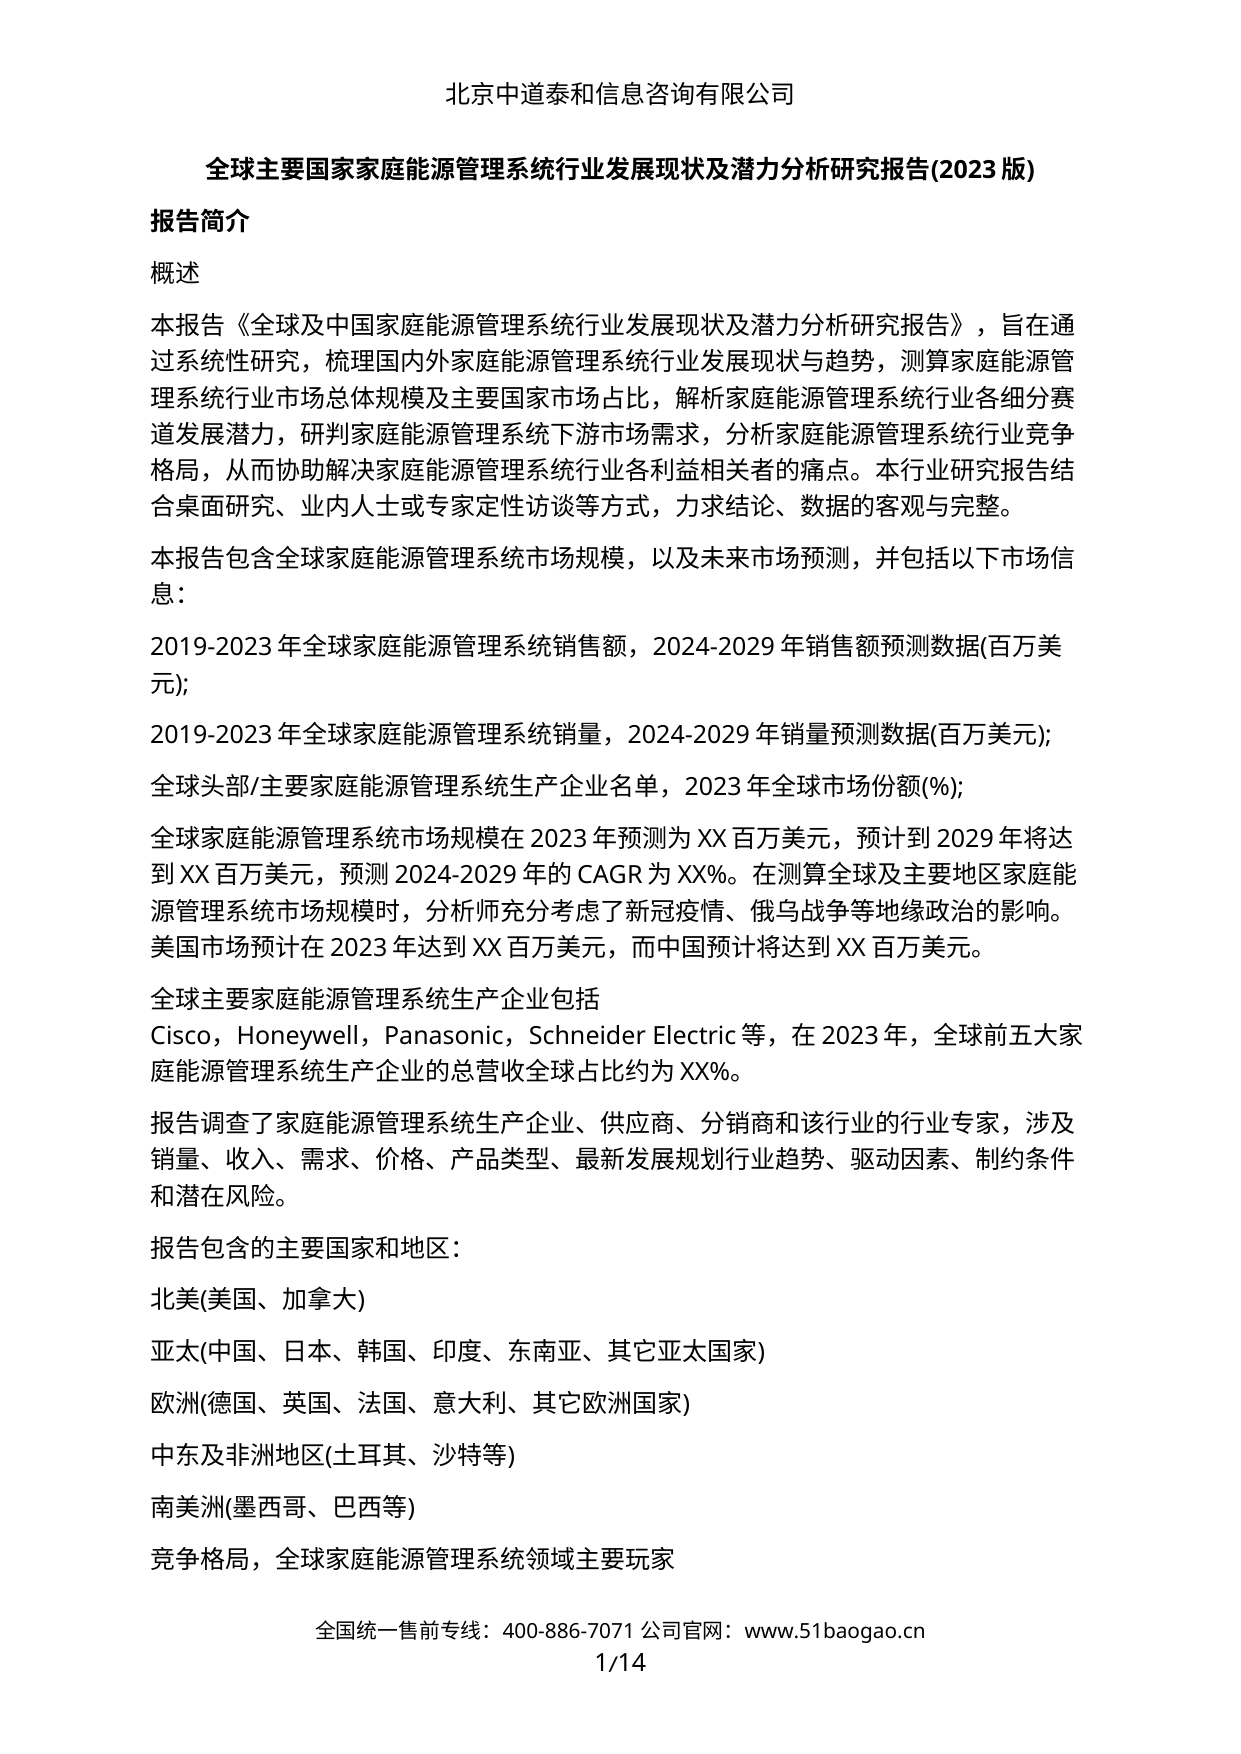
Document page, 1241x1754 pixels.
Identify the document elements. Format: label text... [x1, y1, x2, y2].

text 竞争格局，全球家庭能源管理系统领域主要玩家 [150, 1539, 1090, 1576]
text 全球主要国家家庭能源管理系统行业发展现状及潜力分析研究报告(2023版) [150, 150, 1090, 186]
text 中东及非洲地区(土耳其、沙特等) [150, 1436, 1090, 1472]
text 全球头部/主要家庭能源管理系统生产企业名单，2023年全球市场份额(%); [150, 767, 1090, 803]
text 报告简介 [150, 202, 1090, 238]
text 北美(美国、加拿大) [150, 1280, 1090, 1316]
text 全球主要家庭能源管理系统生产企业包括 Cisco，Honeywell，Panasonic，Schneider Electric等，在2023年，全球前五大家庭能源管理系统生产企业的总营收全球占比约为XX%。 [150, 979, 1090, 1088]
text 全球家庭能源管理系统市场规模在2023年预测为XX百万美元，预计到2029年将达到XX百万美元，预测2024-2029年的CAGR为XX%。在测算全球及主要地区家庭能源管理系统市场规模时，分析师充分考虑了新冠疫情、俄乌战争等地缘政治的影响。美国市场预计在2023年达到XX百万美元，而中国预计将达到XX百万美元。 [150, 819, 1090, 964]
text 2019-2023年全球家庭能源管理系统销售额，2024-2029年销售额预测数据(百万美元); [150, 627, 1090, 699]
text 本报告包含全球家庭能源管理系统市场规模，以及未来市场预测，并包括以下市场信息： [150, 539, 1090, 611]
text 南美洲(墨西哥、巴西等) [150, 1487, 1090, 1524]
text 报告包含的主要国家和地区： [150, 1228, 1090, 1264]
text 本报告《全球及中国家庭能源管理系统行业发展现状及潜力分析研究报告》，旨在通过系统性研究，梳理国内外家庭能源管理系统行业发展现状与趋势，测算家庭能源管理系统行业市场总体规模及主要国家市场占比，解析家庭能源管理系统行业各细分赛道发展潜力，研判家庭能源管理系统下游市场需求，分析家庭能源管理系统行业竞争格局，从而协助解决家庭能源管理系统行业各利益相关者的痛点。本行业研究报告结合桌面研究、业内人士或专家定性访谈等方式，力求结论、数据的客观与完整。 [150, 306, 1090, 523]
text 2019-2023年全球家庭能源管理系统销量，2024-2029年销量预测数据(百万美元); [150, 715, 1090, 751]
text 报告调查了家庭能源管理系统生产企业、供应商、分销商和该行业的行业专家，涉及销量、收入、需求、价格、产品类型、最新发展规划行业趋势、驱动因素、制约条件和潜在风险。 [150, 1104, 1090, 1212]
text 亚太(中国、日本、韩国、印度、东南亚、其它亚太国家) [150, 1332, 1090, 1368]
text 欧洲(德国、英国、法国、意大利、其它欧洲国家) [150, 1384, 1090, 1420]
text 概述 [150, 254, 1090, 290]
